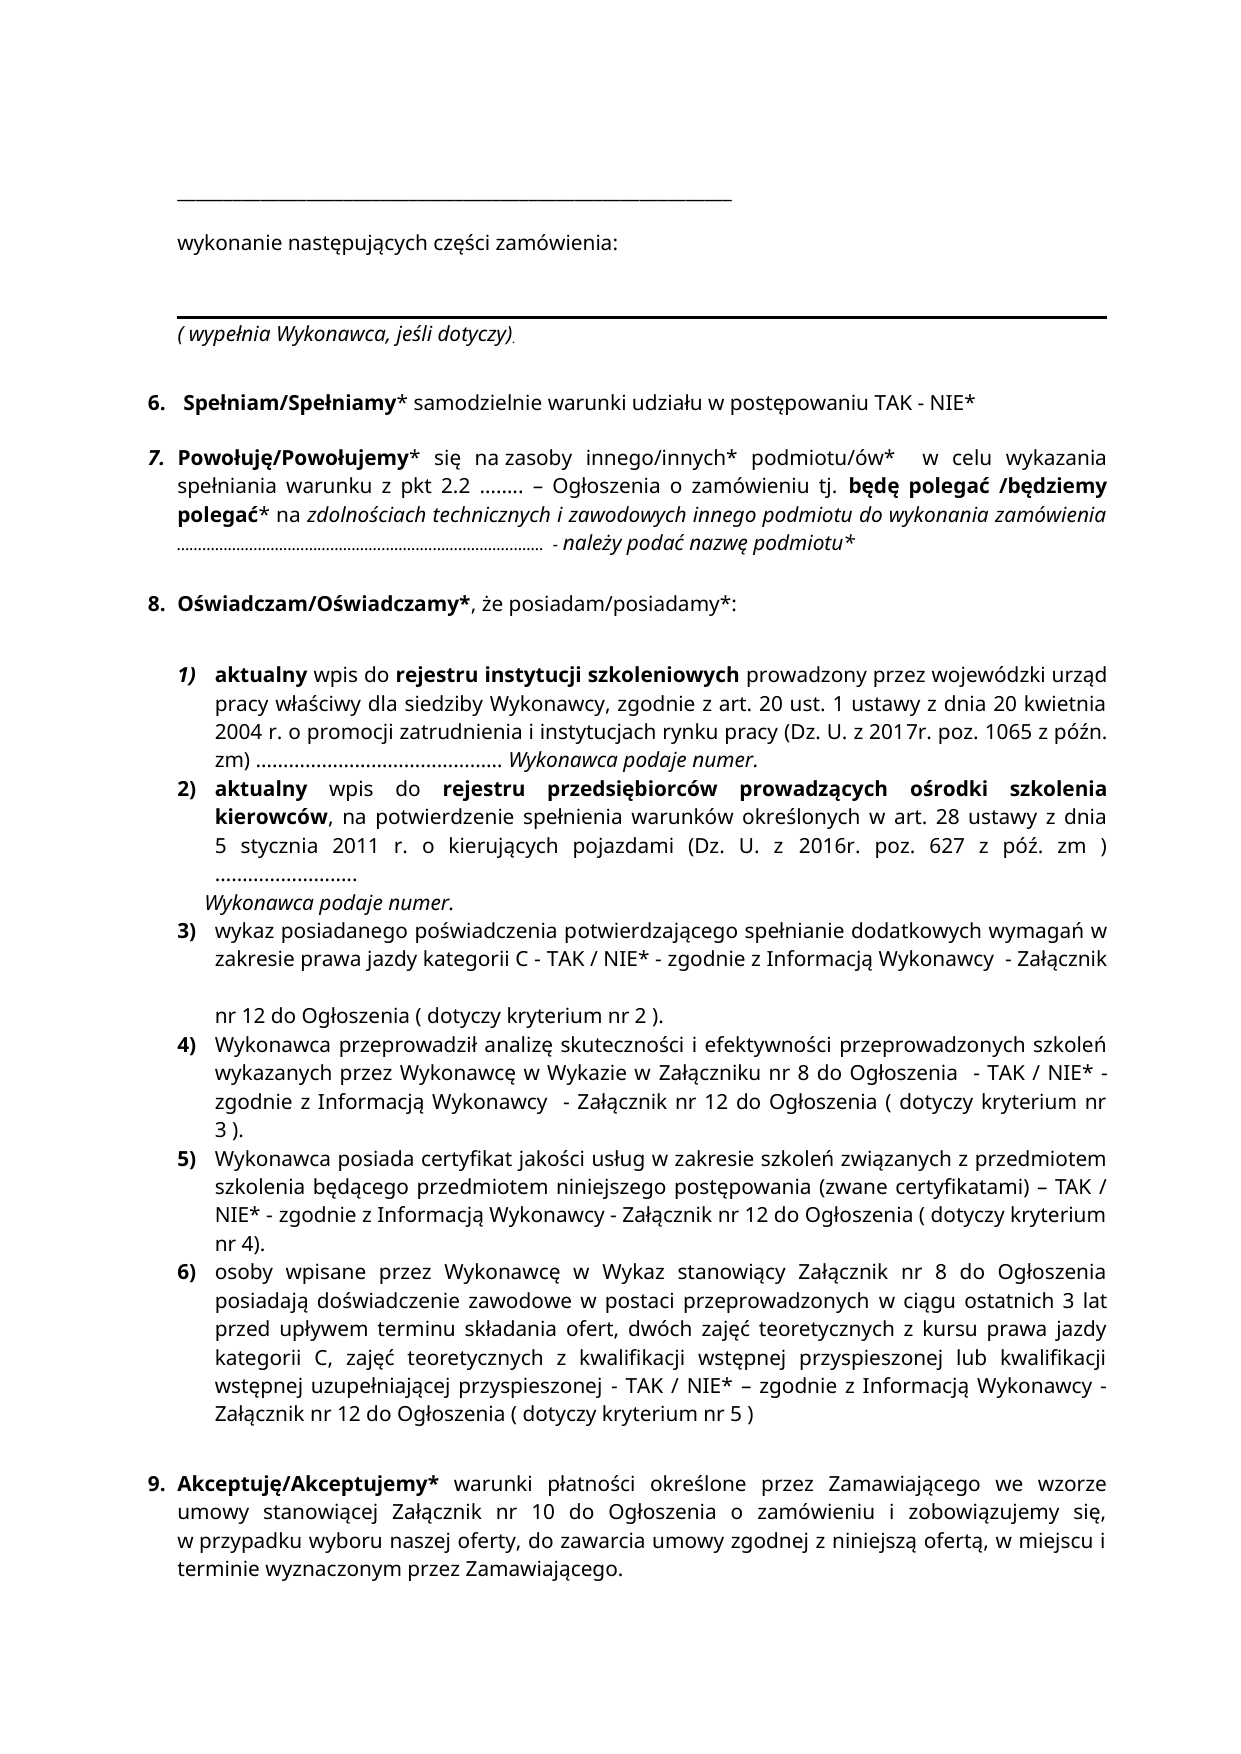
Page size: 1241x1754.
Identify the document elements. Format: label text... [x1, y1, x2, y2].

list wykaz posiadanego poświadczenia potwierdzającego spełnianie dodatkowych wymagań w zakresie prawa jazdy kategorii C - TAK / NIE* - zgodnie z Informacją Wykonawcy - Załącznik nr 12 do Ogłoszenia ( dotyczy kryterium nr 2 ). [177, 916, 1107, 1030]
list osoby wpisane przez Wykonawcę w Wykaz stanowiący Załącznik nr 8 do Ogłoszenia posiadają doświadczenie zawodowe w postaci przeprowadzonych w ciągu ostatnich 3 lat przed upływem terminu składania ofert, dwóch zajęć teoretycznych z kursu prawa jazdy kategorii C, zajęć teoretycznych z kwalifikacji wstępnej przyspieszonej lub kwalifikacji wstępnej uzupełniającej przyspieszonej - TAK / NIE* – zgodnie z Informacją Wykonawcy - Załącznik nr 12 do Ogłoszenia ( dotyczy kryterium nr 5 ) [177, 1257, 1107, 1428]
list Oświadczam/Oświadczamy*, że posiadam/posiadamy*: [148, 589, 1107, 618]
list Spełniam/Spełniamy* samodzielnie warunki udziału w postępowaniu TAK - NIE* [148, 388, 1107, 416]
text wykonanie następujących części zamówienia: [177, 228, 1107, 257]
text ( wypełnia Wykonawca, jeśli dotyczy). [177, 319, 1107, 347]
list Powołuję/Powołujemy* się na zasoby innego/innych* podmiotu/ów* w celu wykazania spełniania warunku z pkt 2.2 …….. – Ogłoszenia o zamówieniu tj. będę polegać /będziemy polegać* na zdolnościach technicznych i zawodowych innego podmiotu do wykonania zamówienia ………………………………………………………………………….. - należy podać nazwę podmiotu* [148, 443, 1107, 557]
list aktualny wpis do rejestru przedsiębiorców prowadzących ośrodki szkolenia kierowców, na potwierdzenie spełnienia warunków określonych w art. 28 ustawy z dnia 5 stycznia 2011 r. o kierujących pojazdami (Dz. U. z 2016r. poz. 627 z póź. zm ) …………………….. [177, 774, 1107, 888]
list Wykonawca przeprowadził analizę skuteczności i efektywności przeprowadzonych szkoleń wykazanych przez Wykonawcę w Wykazie w Załączniku nr 8 do Ogłoszenia - TAK / NIE* - zgodnie z Informacją Wykonawcy - Załącznik nr 12 do Ogłoszenia ( dotyczy kryterium nr 3 ). [177, 1030, 1107, 1144]
list Wykonawca posiada certyfikat jakości usług w zakresie szkoleń związanych z przedmiotem szkolenia będącego przedmiotem niniejszego postępowania (zwane certyfikatami) – TAK / NIE* - zgodnie z Informacją Wykonawcy - Załącznik nr 12 do Ogłoszenia ( dotyczy kryterium nr 4). [177, 1144, 1107, 1257]
list aktualny wpis do rejestru instytucji szkoleniowych prowadzony przez wojewódzki urząd pracy właściwy dla siedziby Wykonawcy, zgodnie z art. 20 ust. 1 ustawy z dnia 20 kwietnia 2004 r. o promocji zatrudnienia i instytucjach rynku pracy (Dz. U. z 2017r. poz. 1065 z późn. zm) ……………………………………… Wykonawca podaje numer. [177, 660, 1107, 774]
list Akceptuję/Akceptujemy* warunki płatności określone przez Zamawiającego we wzorze umowy stanowiącej Załącznik nr 10 do Ogłoszenia o zamówieniu i zobowiązujemy się, w przypadku wyboru naszej oferty, do zawarcia umowy zgodnej z niniejszą ofertą, w miejscu i terminie wyznaczonym przez Zamawiającego. [148, 1469, 1107, 1583]
list Wykonawca podaje numer. [177, 888, 1107, 916]
text ____________________________________________________________ [177, 176, 1107, 204]
